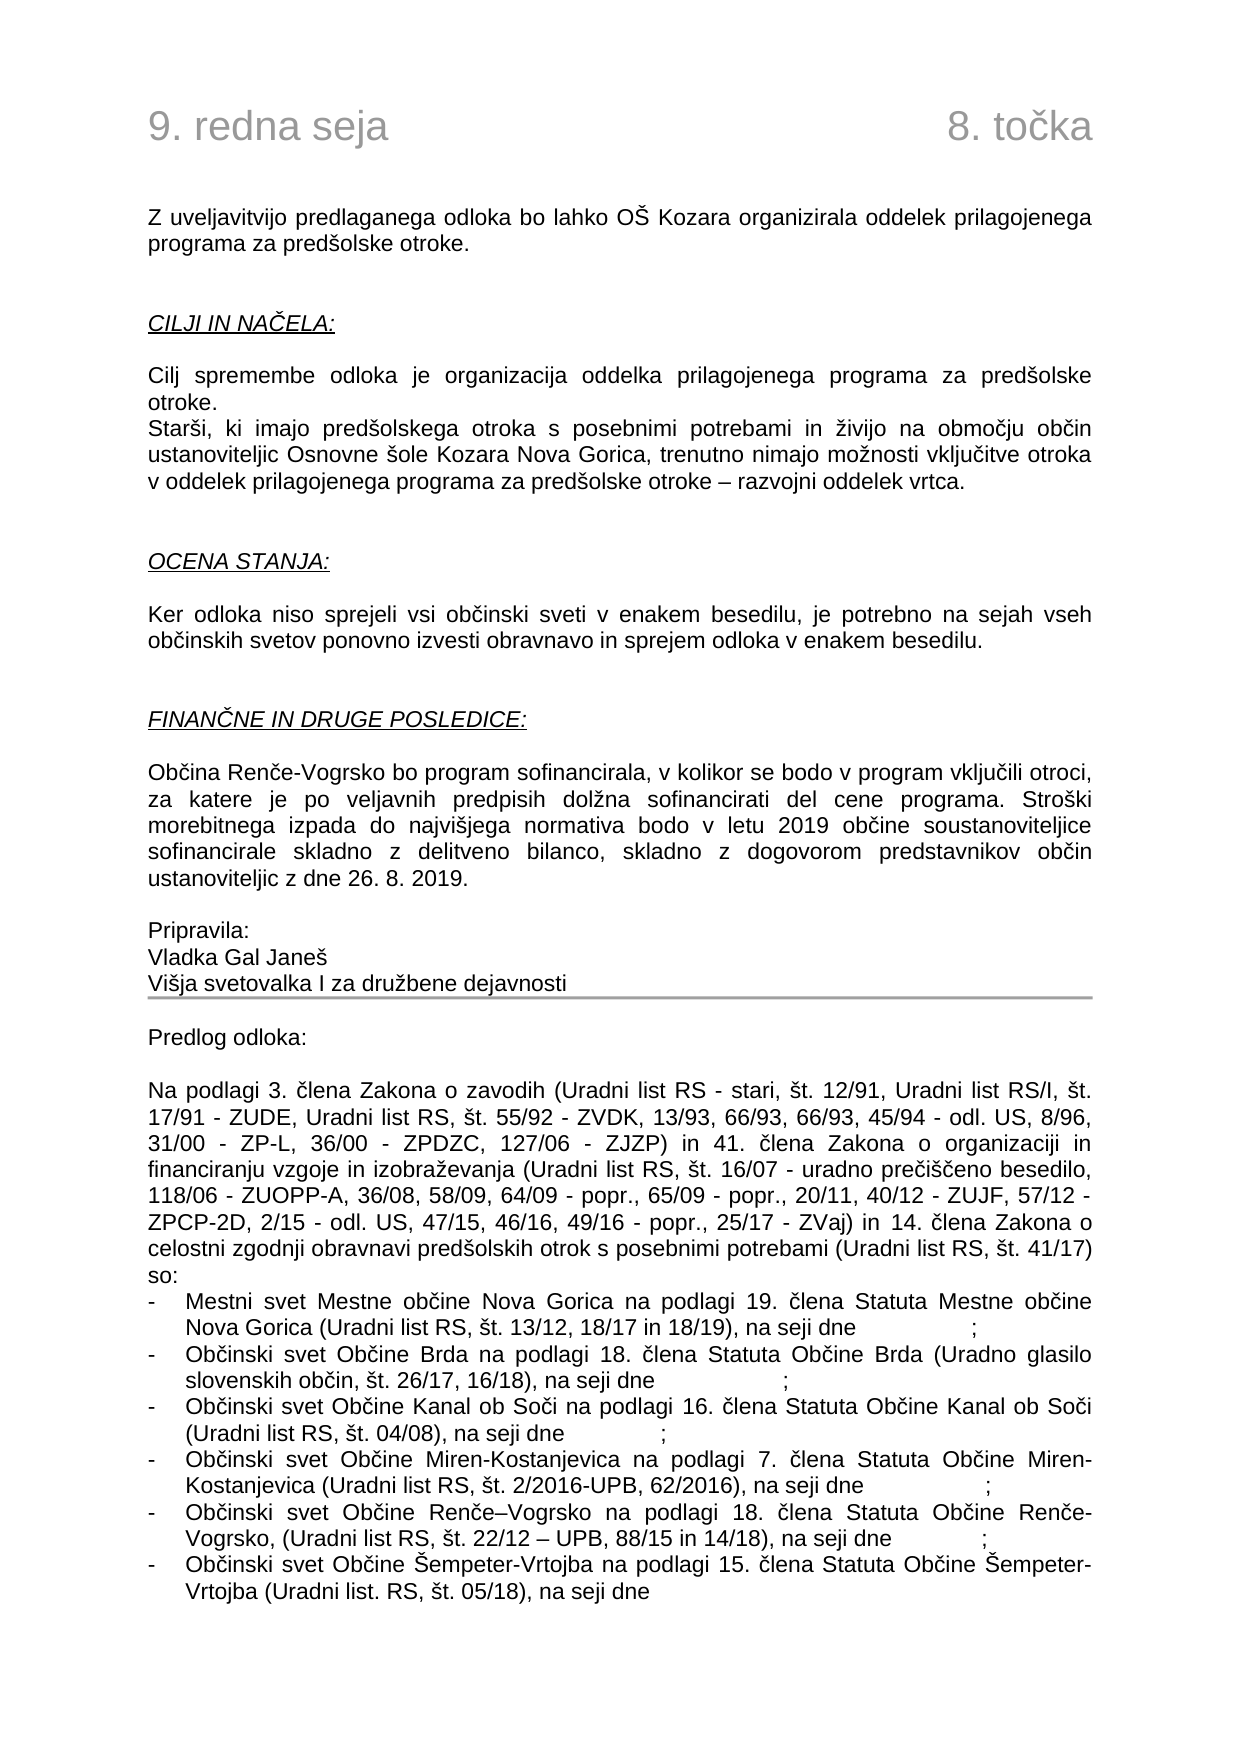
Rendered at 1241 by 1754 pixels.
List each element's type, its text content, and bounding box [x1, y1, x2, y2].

text Vladka Gal Janeš [148, 944, 1093, 970]
text Ker odloka niso sprejeli vsi občinski sveti v enakem besedilu, je potrebno na sejah vseh občinskih svetov ponovno izvesti obravnavo in sprejem odloka v enakem besedilu. [148, 601, 1093, 654]
list Občinski svet Občine Kanal ob Soči na podlagi 16. člena Statuta Občine Kanal ob Soči (Uradni list RS, št. 04/08), na seji dne ; [148, 1393, 1093, 1446]
text Na podlagi 3. člena Zakona o zavodih (Uradni list RS - stari, št. 12/91, Uradni list RS/I, št. 17/91 - ZUDE, Uradni list RS, št. 55/92 - ZVDK, 13/93, 66/93, 66/93, 45/94 - odl. US, 8/96, 31/00 - ZP-L, 36/00 - ZPDZC, 127/06 - ZJZP) in 41. člena Zakona o organizaciji in financiranju vzgoje in izobraževanja (Uradni list RS, št. 16/07 - uradno prečiščeno besedilo, 118/06 - ZUOPP-A, 36/08, 58/09, 64/09 - popr., 65/09 - popr., 20/11, 40/12 - ZUJF, 57/12 - ZPCP-2D, 2/15 - odl. US, 47/15, 46/16, 49/16 - popr., 25/17 - ZVaj) in 14. člena Zakona o celostni zgodnji obravnavi predšolskih otrok s posebnimi potrebami (Uradni list RS, št. 41/17) so: [148, 1077, 1093, 1288]
list Občinski svet Občine Renče–Vogrsko na podlagi 18. člena Statuta Občine Renče-Vogrsko, (Uradni list RS, št. 22/12 – UPB, 88/15 in 14/18), na seji dne ; [148, 1499, 1093, 1551]
text Višja svetovalka I za družbene dejavnosti [148, 970, 1093, 996]
list Občinski svet Občine Miren-Kostanjevica na podlagi 7. člena Statuta Občine Miren-Kostanjevica (Uradni list RS, št. 2/2016-UPB, 62/2016), na seji dne ; [148, 1446, 1093, 1499]
text Pripravila: [148, 917, 1093, 944]
list Občinski svet Občine Brda na podlagi 18. člena Statuta Občine Brda (Uradno glasilo slovenskih občin, št. 26/17, 16/18), na seji dne ; [148, 1341, 1093, 1393]
text Cilj spremembe odloka je organizacija oddelka prilagojenega programa za predšolske otroke. [148, 362, 1093, 415]
list Mestni svet Mestne občine Nova Gorica na podlagi 19. člena Statuta Mestne občine Nova Gorica (Uradni list RS, št. 13/12, 18/17 in 18/19), na seji dne ; [148, 1288, 1093, 1341]
text CILJI IN NAČELA: [148, 309, 1093, 336]
text Z uveljavitvijo predlaganega odloka bo lahko OŠ Kozara organizirala oddelek prilagojenega programa za predšolske otroke. [148, 204, 1093, 257]
text FINANČNE IN DRUGE POSLEDICE: [148, 706, 1093, 733]
list Občinski svet Občine Šempeter-Vrtojba na podlagi 15. člena Statuta Občine Šempeter-Vrtojba (Uradni list. RS, št. 05/18), na seji dne [148, 1551, 1093, 1604]
text OCENA STANJA: [148, 548, 1093, 575]
text Starši, ki imajo predšolskega otroka s posebnimi potrebami in živijo na območju občin ustanoviteljic Osnovne šole Kozara Nova Gorica, trenutno nimajo možnosti vključitve otroka v oddelek prilagojenega programa za predšolske otroke – razvojni oddelek vrtca. [148, 415, 1093, 494]
text Predlog odloka: [148, 1024, 1093, 1051]
text Občina Renče-Vogrsko bo program sofinancirala, v kolikor se bodo v program vključili otroci, za katere je po veljavnih predpisih dolžna sofinancirati del cene programa. Stroški morebitnega izpada do najvišjega normativa bodo v letu 2019 občine soustanoviteljice sofinancirale skladno z delitveno bilanco, skladno z dogovorom predstavnikov občin ustanoviteljic z dne 26. 8. 2019. [148, 759, 1093, 891]
